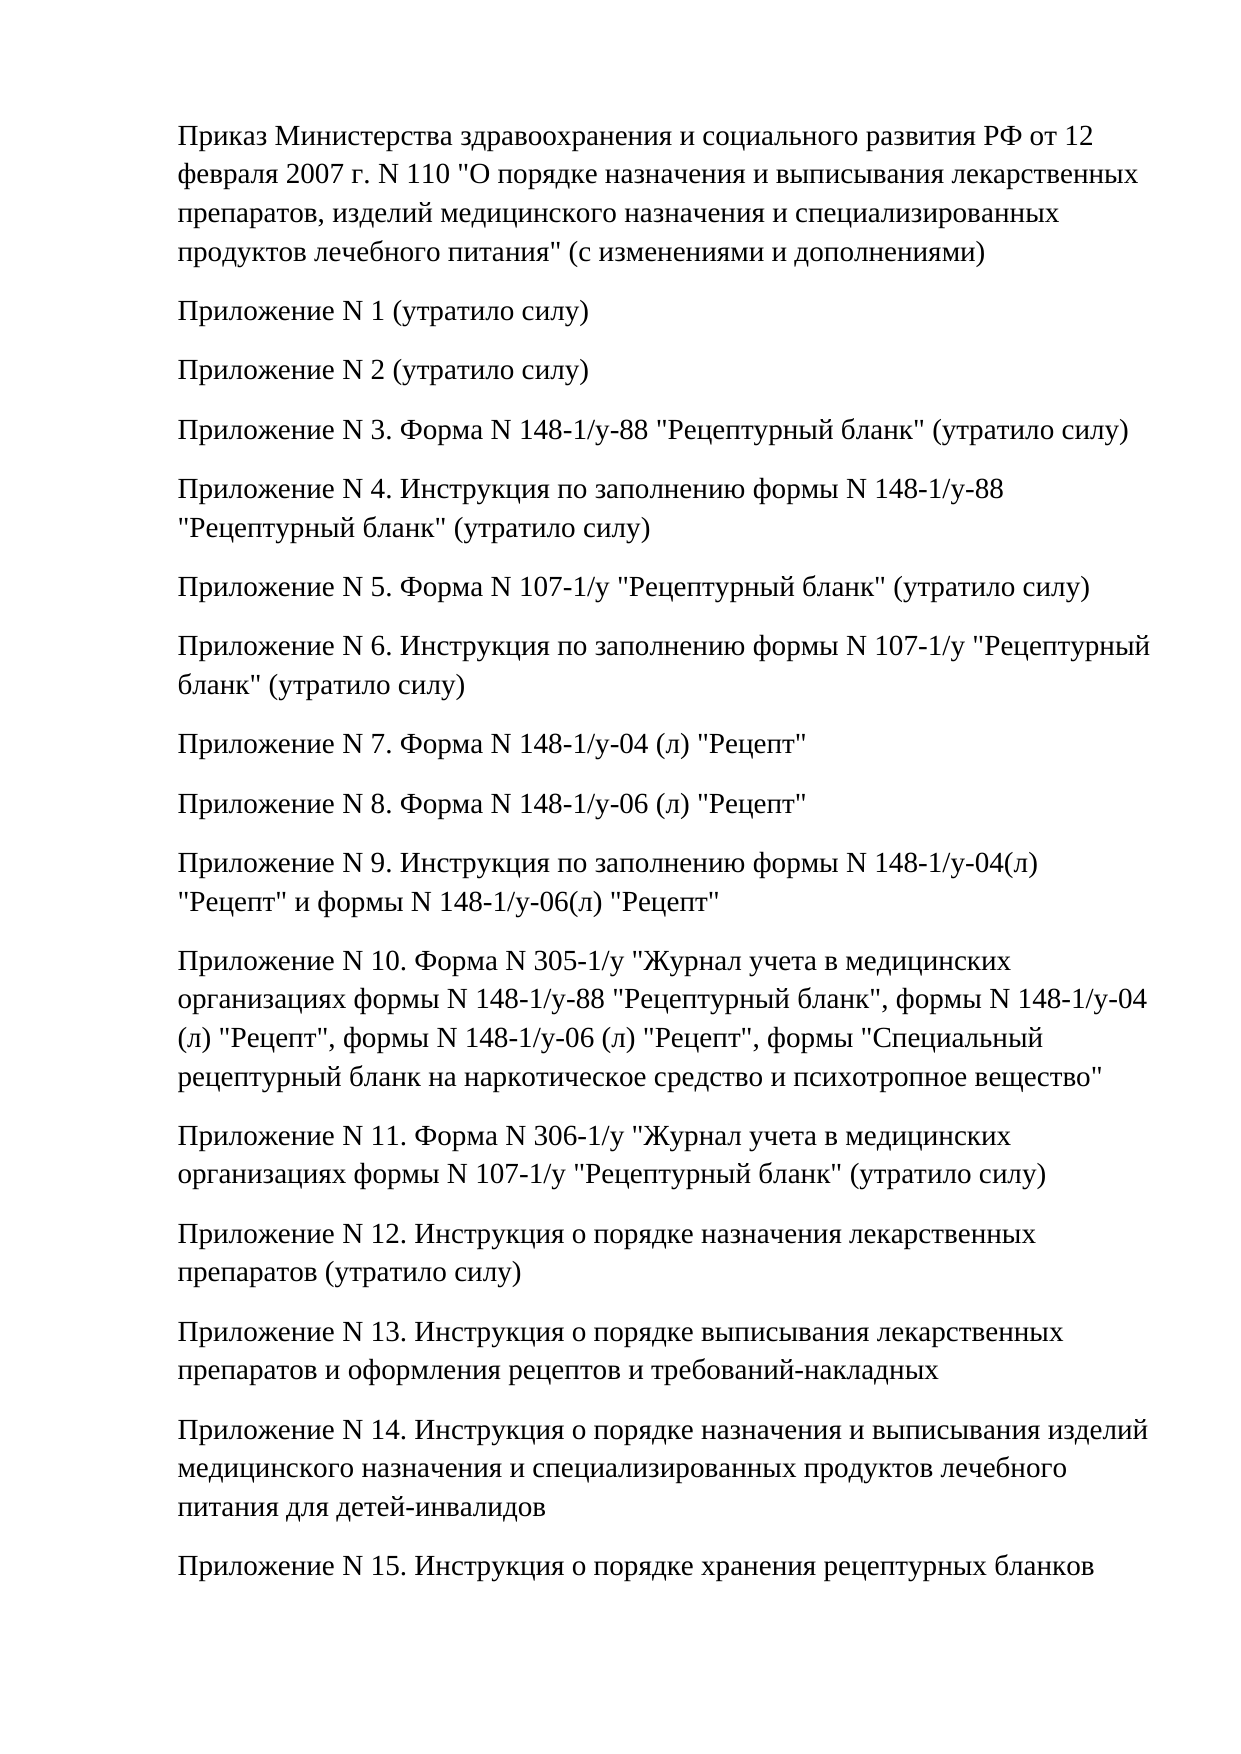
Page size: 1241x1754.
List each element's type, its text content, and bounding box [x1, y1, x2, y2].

text Приложение N 10. Форма N 305-1/у "Журнал учета в медицинских организациях формы N 148-1/у-88 "Рецептурный бланк", формы N 148-1/у-04 (л) "Рецепт", формы N 148-1/у-06 (л) "Рецепт", формы "Специальный рецептурный бланк на наркотическое средство и психотропное вещество" [177, 943, 1152, 1092]
text Приложение N 7. Форма N 148-1/у-04 (л) "Рецепт" [177, 726, 1152, 760]
text Приложение N 6. Инструкция по заполнению формы N 107-1/у "Рецептурный бланк" (утратило силу) [177, 628, 1152, 701]
text Приложение N 5. Форма N 107-1/у "Рецептурный бланк" (утратило силу) [177, 569, 1152, 603]
text Приложение N 4. Инструкция по заполнению формы N 148-1/у-88 "Рецептурный бланк" (утратило силу) [177, 471, 1152, 543]
text Приложение N 1 (утратило силу) [177, 293, 1152, 327]
text Приказ Министерства здравоохранения и социального развития РФ от 12 февраля 2007 г. N 110 "О порядке назначения и выписывания лекарственных препаратов, изделий медицинского назначения и специализированных продуктов лечебного питания" (с изменениями и дополнениями) [177, 118, 1152, 267]
text Приложение N 11. Форма N 306-1/у "Журнал учета в медицинских организациях формы N 107-1/у "Рецептурный бланк" (утратило силу) [177, 1118, 1152, 1190]
text Приложение N 3. Форма N 148-1/у-88 "Рецептурный бланк" (утратило силу) [177, 412, 1152, 445]
text Приложение N 9. Инструкция по заполнению формы N 148-1/у-04(л) "Рецепт" и формы N 148-1/у-06(л) "Рецепт" [177, 845, 1152, 917]
text Приложение N 2 (утратило силу) [177, 352, 1152, 386]
text Приложение N 12. Инструкция о порядке назначения лекарственных препаратов (утратило силу) [177, 1216, 1152, 1288]
text Приложение N 14. Инструкция о порядке назначения и выписывания изделий медицинского назначения и специализированных продуктов лечебного питания для детей-инвалидов [177, 1412, 1152, 1522]
text Приложение N 13. Инструкция о порядке выписывания лекарственных препаратов и оформления рецептов и требований-накладных [177, 1314, 1152, 1386]
text Приложение N 15. Инструкция о порядке хранения рецептурных бланков [177, 1548, 1152, 1582]
text Приложение N 8. Форма N 148-1/у-06 (л) "Рецепт" [177, 786, 1152, 819]
